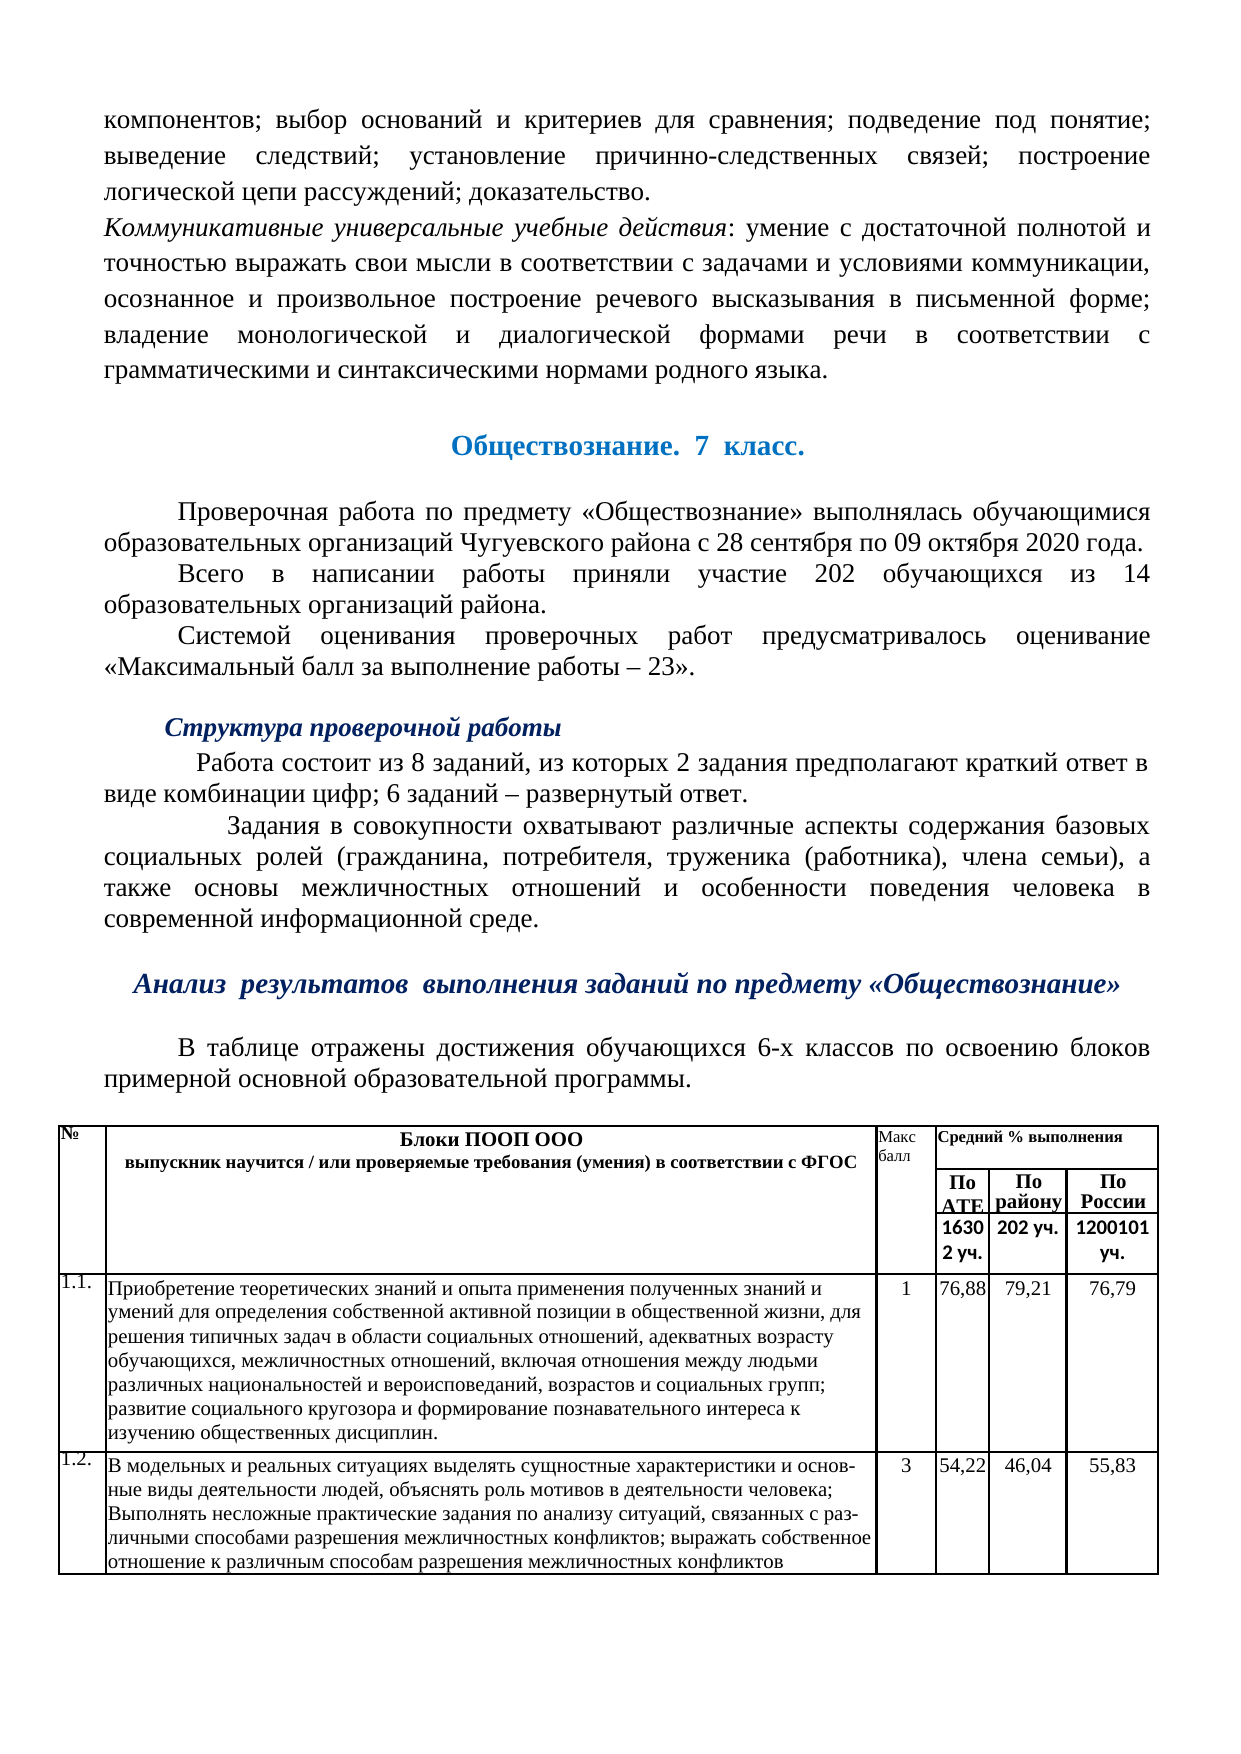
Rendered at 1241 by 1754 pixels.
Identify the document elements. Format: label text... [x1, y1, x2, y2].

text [103, 103, 1152, 206]
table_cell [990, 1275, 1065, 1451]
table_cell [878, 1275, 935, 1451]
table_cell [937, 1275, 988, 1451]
text Системой оценивания проверочных работ предусматривалось оценивание «Максимальный балл за выполнение работы – 23». [103, 619, 1152, 682]
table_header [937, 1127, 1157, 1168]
text Анализ результатов выполнения заданий по предмету «Обществознание» [103, 966, 1152, 1000]
text Коммуникативные универсальные учебные действия: умение с достаточной полнотой и точностью выражать свои мысли в соответствии с задачами и условиями коммуникации, осознанное и произвольное построение речевого высказывания в письменной форме; владение монологической и диалогической формами речи в соответствии с грамматическими и синтаксическими нормами родного языка. [103, 211, 1152, 385]
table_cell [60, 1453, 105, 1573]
text Структура проверочной работы [103, 711, 1152, 742]
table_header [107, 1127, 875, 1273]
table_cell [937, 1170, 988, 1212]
text Задания в совокупности охватывают различные аспекты содержания базовых социальных ролей (гражданина, потребителя, труженика (работника), члена семьи), а также основы межличностных отношений и особенности поведения человека в современной информационной среде. [103, 809, 1152, 933]
text В таблице отражены достижения обучающихся 6-х классов по освоению блоков примерной основной образовательной программы. [103, 1031, 1152, 1093]
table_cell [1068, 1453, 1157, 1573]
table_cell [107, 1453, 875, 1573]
text Работа состоит из 8 заданий, из которых 2 задания предполагают краткий ответ в виде комбинации цифр; 6 заданий – развернутый ответ. [103, 746, 1152, 809]
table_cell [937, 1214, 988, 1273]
text Проверочная работа по предмету «Обществознание» выполнялась обучающимися образовательных организаций Чугуевского района с 28 сентября по 09 октября 2020 года. [103, 495, 1152, 557]
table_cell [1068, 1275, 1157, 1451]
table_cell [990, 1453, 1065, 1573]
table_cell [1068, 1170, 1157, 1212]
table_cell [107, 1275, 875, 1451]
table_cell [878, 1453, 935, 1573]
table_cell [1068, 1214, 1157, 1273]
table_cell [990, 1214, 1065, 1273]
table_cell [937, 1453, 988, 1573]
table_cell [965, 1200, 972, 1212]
text Всего в написании работы приняли участие 202 обучающихся из 14 образовательных организаций района. [103, 557, 1152, 619]
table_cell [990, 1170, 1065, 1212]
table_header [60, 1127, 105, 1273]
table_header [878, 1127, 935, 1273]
text Обществознание. 7 класс. [103, 428, 1152, 461]
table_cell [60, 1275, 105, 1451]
